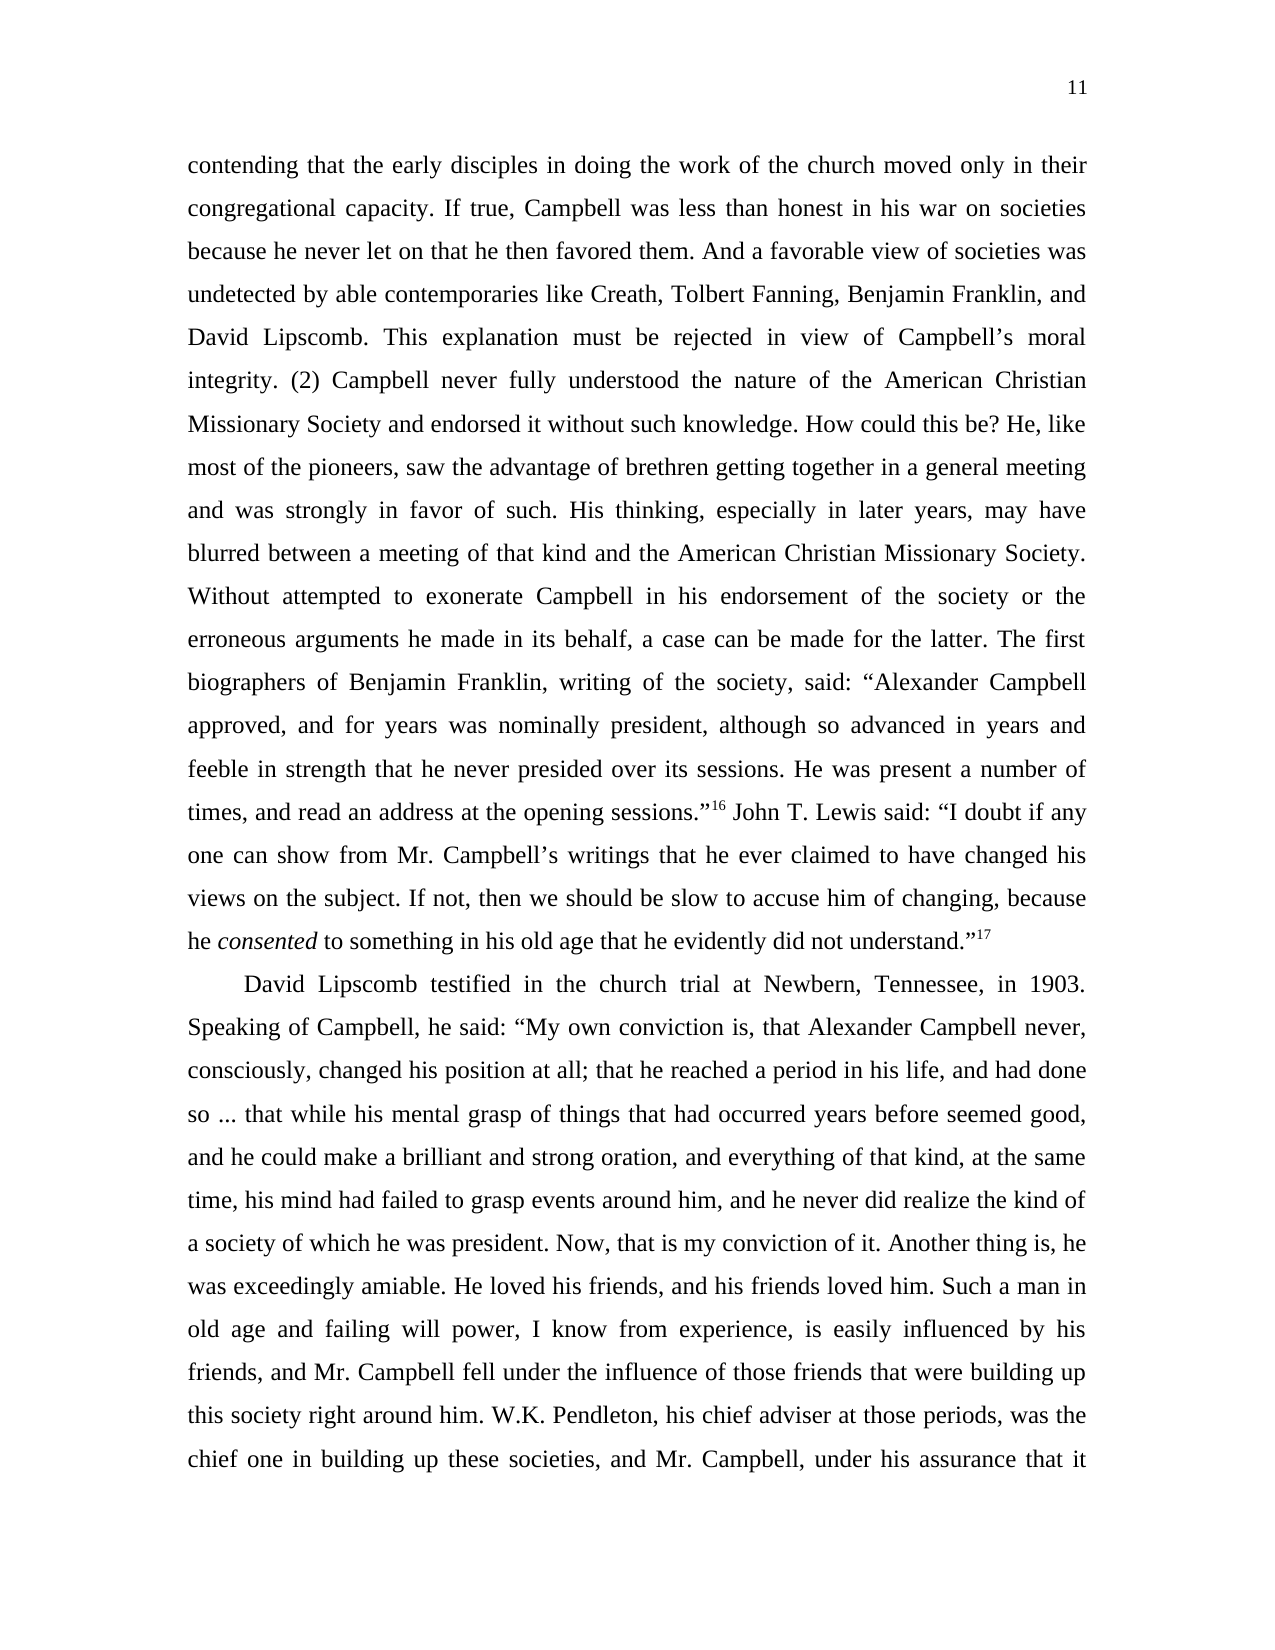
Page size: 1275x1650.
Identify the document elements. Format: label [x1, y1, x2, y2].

text [187, 150, 1087, 955]
text [187, 969, 1087, 1472]
